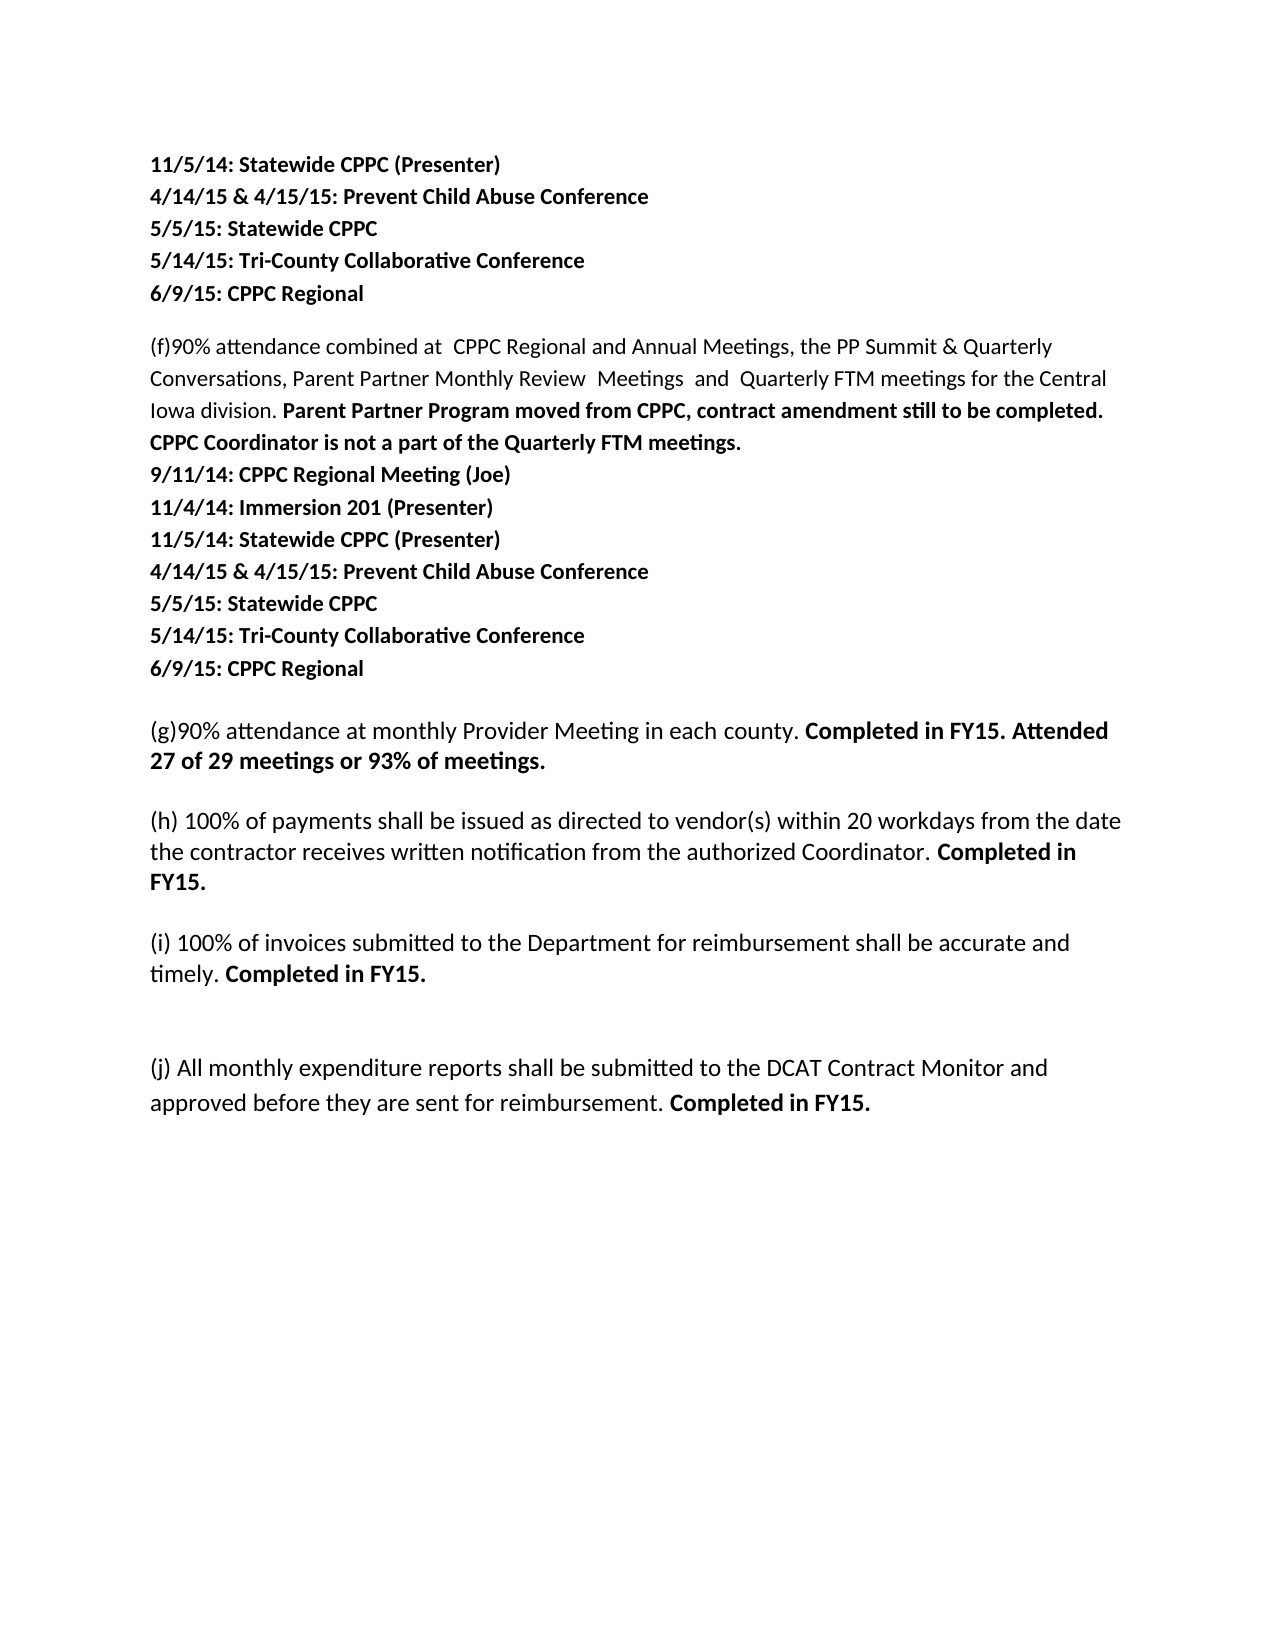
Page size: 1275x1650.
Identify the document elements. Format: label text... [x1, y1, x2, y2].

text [150, 150, 1125, 307]
text (f)90% attendance combined at CPPC Regional and Annual Meetings, the PP Summit & Quarterly Conversations, Parent Partner Monthly Review Meetings and Quarterly FTM meetings for the Central Iowa division. Parent Partner Program moved from CPPC, contract amendment still to be completed. CPPC Coordinator is not a part of the Quarterly FTM meetings. 9/11/14: CPPC Regional Meeting (Joe) 11/4/14: Immersion 201 (Presenter) 11/5/14: Statewide CPPC (Presenter) 4/14/15 & 4/15/15: Prevent Child Abuse Conference 5/5/15: Statewide CPPC 5/14/15: Tri-County Collaborative Conference 6/9/15: CPPC Regional [150, 332, 1125, 682]
text (g)90% attendance at monthly Provider Meeting in each county. Completed in FY15. Attended 27 of 29 meetings or 93% of meetings. [150, 715, 1125, 776]
text (h) 100% of payments shall be issued as directed to vendor(s) within 20 workdays from the date the contractor receives written notification from the authorized Coordinator. Completed in FY15. (i) 100% of invoices submitted to the Department for reimbursement shall be accurate and timely. Completed in FY15. [150, 805, 1125, 988]
text (j) All monthly expenditure reports shall be submitted to the DCAT Contract Monitor and approved before they are sent for reimbursement. Completed in FY15. [150, 1017, 1125, 1150]
